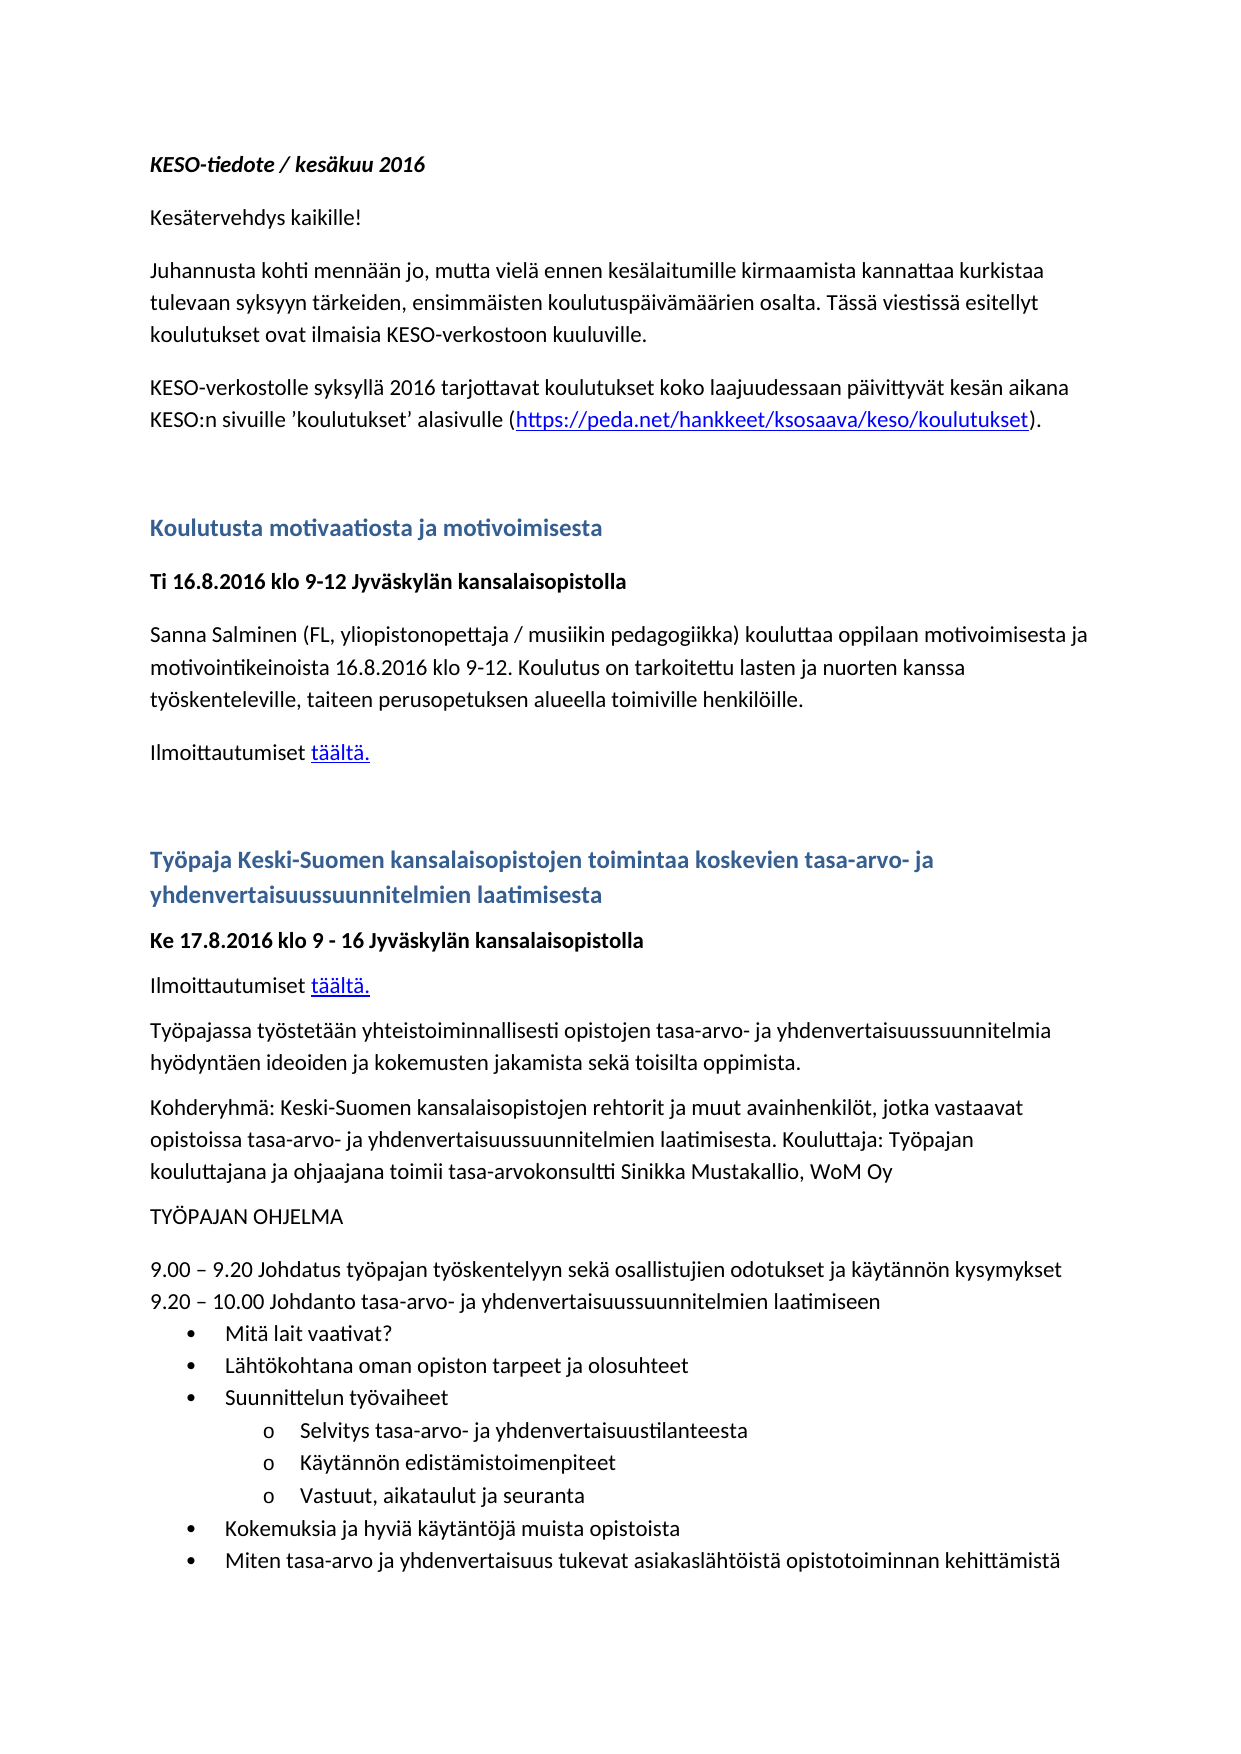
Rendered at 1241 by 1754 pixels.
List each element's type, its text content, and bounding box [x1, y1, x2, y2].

text KESO-verkostolle syksyllä 2016 tarjottavat koulutukset koko laajuudessaan päivittyvät kesän aikana KESO:n sivuille ’koulutukset’ alasivulle (https://peda.net/hankkeet/ksosaava/keso/koulutukset). [150, 373, 1090, 434]
text Sanna Salminen (FL, yliopistonopettaja / musiikin pedagogiikka) kouluttaa oppilaan motivoimisesta ja motivointikeinoista 16.8.2016 klo 9-12. Koulutus on tarkoitettu lasten ja nuorten kanssa työskenteleville, taiteen perusopetuksen alueella toimiville henkilöille. [150, 621, 1090, 713]
list Kokemuksia ja hyviä käytäntöjä muista opistoista [187, 1514, 1090, 1542]
list Mitä lait vaativat? [187, 1319, 1090, 1347]
text Ilmoittautumiset täältä. [150, 738, 1090, 766]
text KESO-tiedote / kesäkuu 2016 [150, 150, 1090, 178]
text 9.00 – 9.20 Johdatus työpajan työskentelyyn sekä osallistujien odotukset ja käytännön kysymykset [150, 1255, 1090, 1283]
list Suunnittelun työvaiheet [187, 1383, 1090, 1412]
text 9.20 – 10.00 Johdanto tasa-arvo- ja yhdenvertaisuussuunnitelmien laatimiseen [150, 1287, 1090, 1315]
text TYÖPAJAN OHJELMA [150, 1202, 1090, 1230]
text Ilmoittautumiset täältä. [150, 971, 1090, 999]
list Vastuut, aikataulut ja seuranta [262, 1481, 1090, 1510]
list Käytännön edistämistoimenpiteet [262, 1448, 1090, 1477]
list Miten tasa-arvo ja yhdenvertaisuus tukevat asiakaslähtöistä opistotoiminnan kehittämistä [187, 1546, 1090, 1574]
text Juhannusta kohti mennään jo, mutta vielä ennen kesälaitumille kirmaamista kannattaa kurkistaa tulevaan syksyyn tärkeiden, ensimmäisten koulutuspäivämäärien osalta. Tässä viestissä esitellyt koulutukset ovat ilmaisia KESO-verkostoon kuuluville. [150, 256, 1090, 348]
text Ti 16.8.2016 klo 9-12 Jyväskylän kansalaisopistolla [150, 567, 1090, 596]
text Kohderyhmä: Keski-Suomen kansalaisopistojen rehtorit ja muut avainhenkilöt, jotka vastaavat opistoissa tasa-arvo- ja yhdenvertaisuussuunnitelmien laatimisesta. Kouluttaja: Työpajan kouluttajana ja ohjaajana toimii tasa-arvokonsultti Sinikka Mustakallio, WoM Oy [150, 1093, 1090, 1185]
text Kesätervehdys kaikille! [150, 203, 1090, 231]
text Työpajassa työstetään yhteistoiminnallisesti opistojen tasa-arvo- ja yhdenvertaisuussuunnitelmia hyödyntäen ideoiden ja kokemusten jakamista sekä toisilta oppimista. [150, 1016, 1090, 1076]
text Koulutusta motivaatiosta ja motivoimisesta [150, 512, 1090, 542]
list Selvitys tasa-arvo- ja yhdenvertaisuustilanteesta [262, 1416, 1090, 1444]
text Ke 17.8.2016 klo 9 - 16 Jyväskylän kansalaisopistolla [150, 926, 1090, 954]
text Työpaja Keski-Suomen kansalaisopistojen toimintaa koskevien tasa-arvo- ja yhdenvertaisuussuunnitelmien laatimisesta [150, 844, 1090, 909]
list Lähtökohtana oman opiston tarpeet ja olosuhteet [187, 1351, 1090, 1379]
